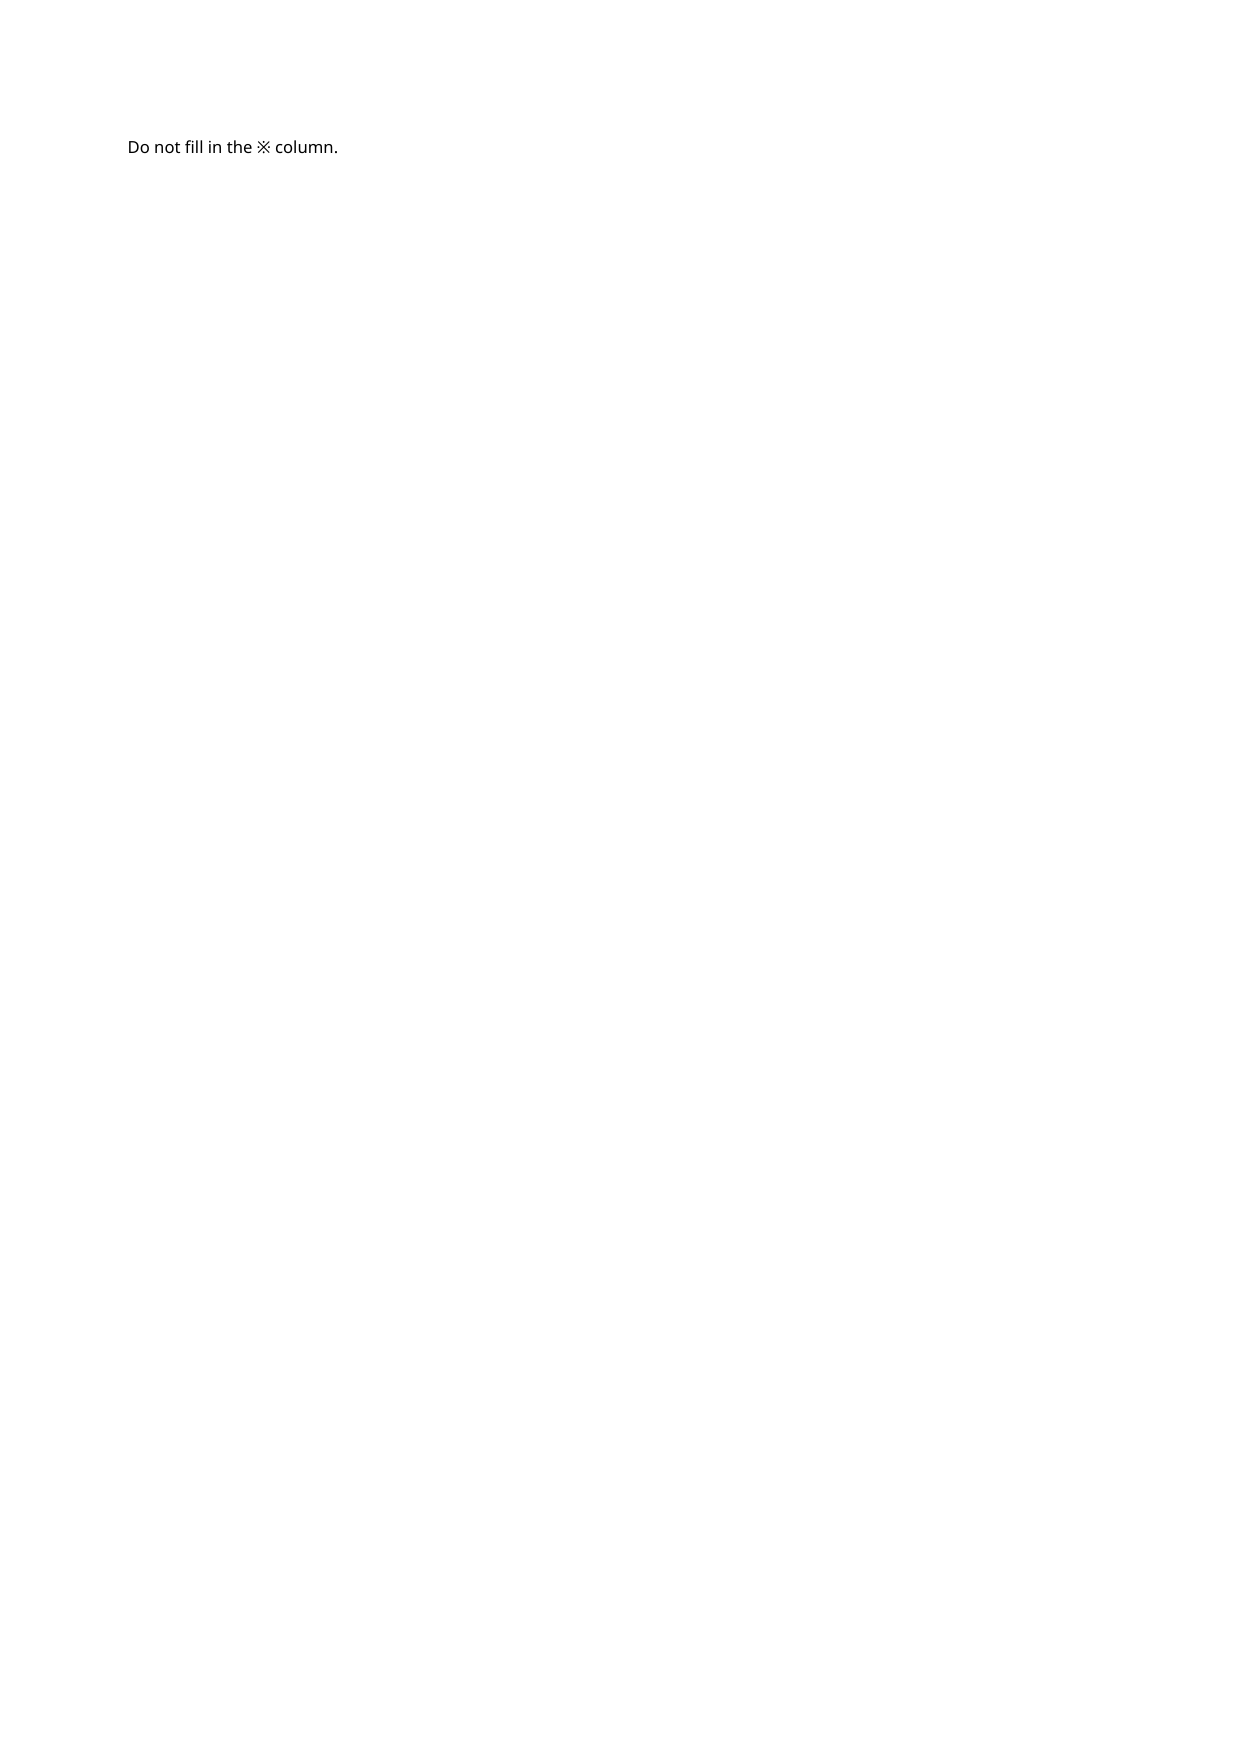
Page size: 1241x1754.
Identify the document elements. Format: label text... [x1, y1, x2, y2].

table_cell Do not fill in the ※ column. [117, 127, 1162, 166]
